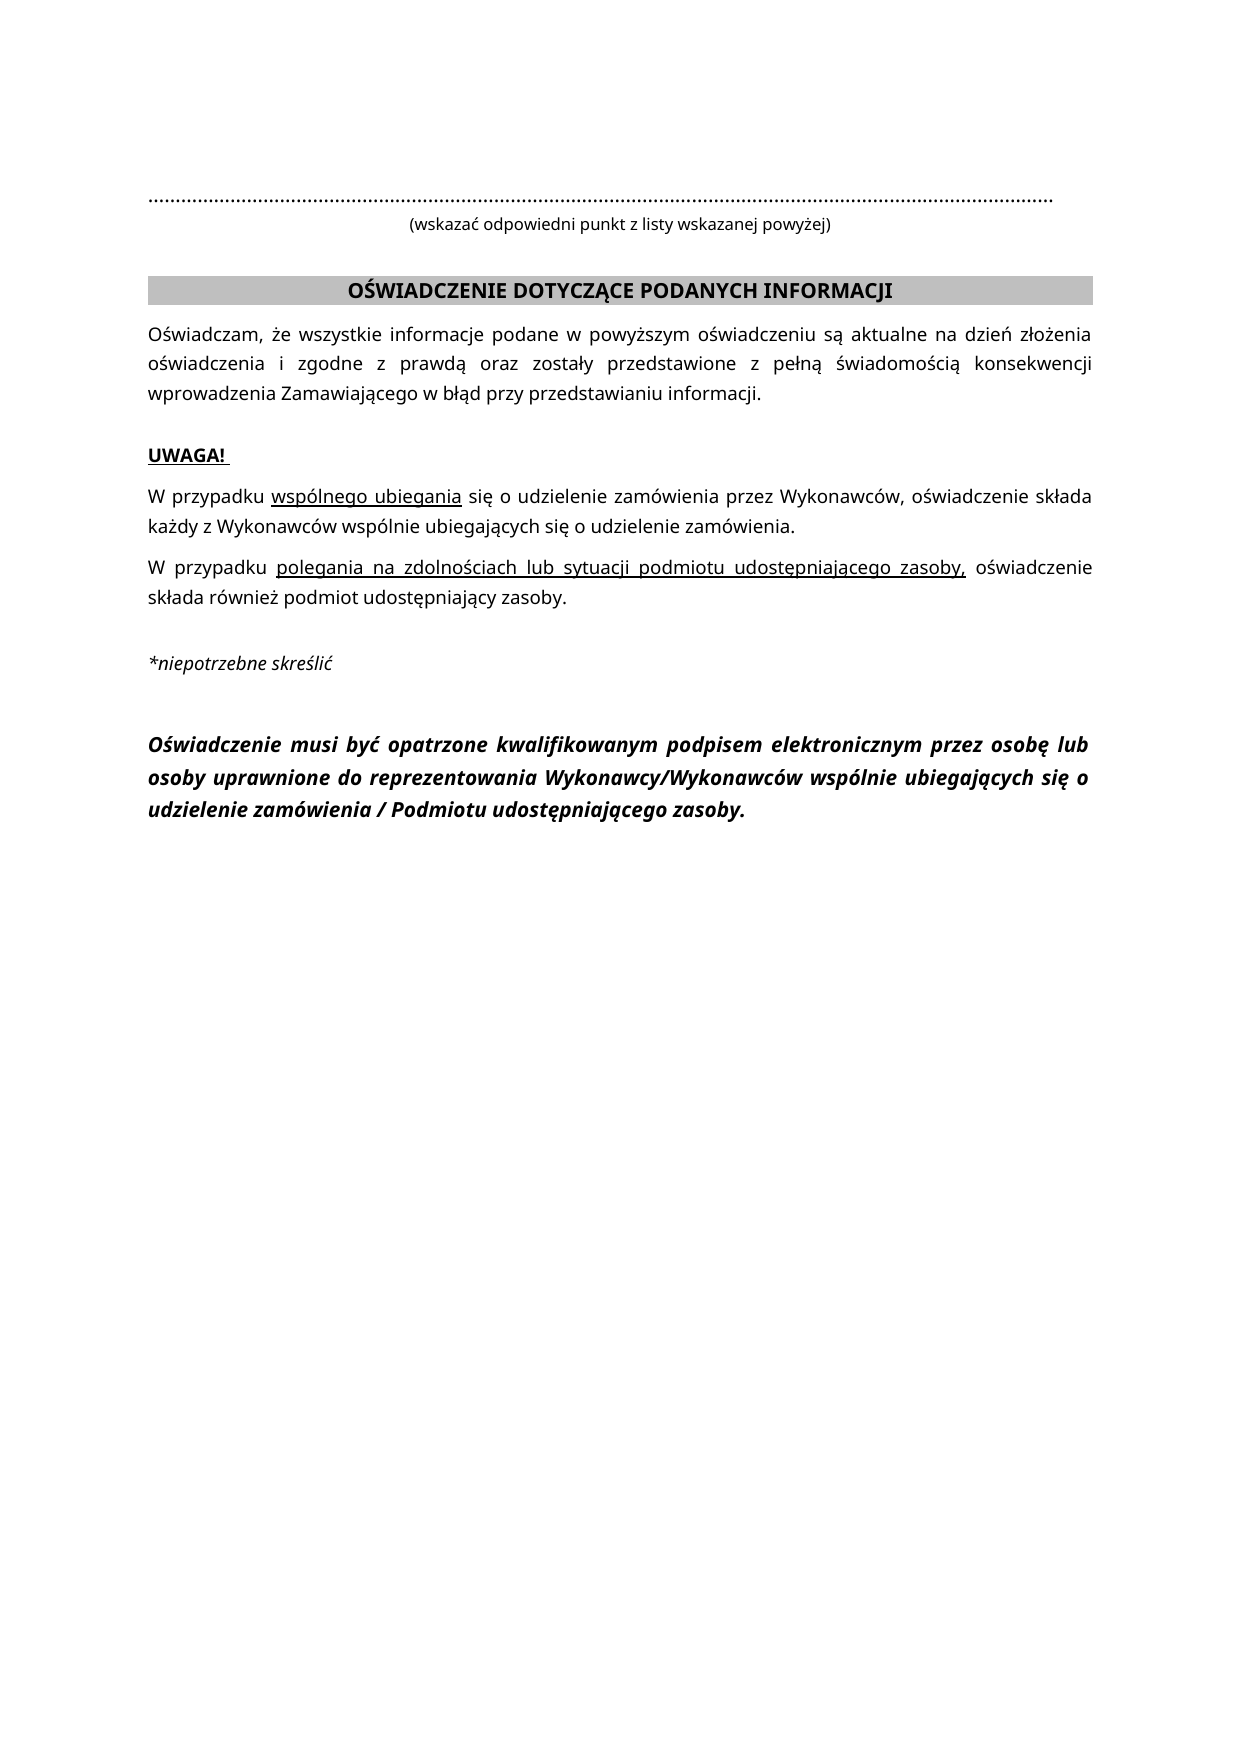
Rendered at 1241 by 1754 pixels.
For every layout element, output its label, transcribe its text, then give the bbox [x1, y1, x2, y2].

text W przypadku polegania na zdolnościach lub sytuacji podmiotu udostępniającego zasoby, oświadczenie składa również podmiot udostępniający zasoby. [148, 555, 1093, 609]
text OŚWIADCZENIE DOTYCZĄCE PODANYCH INFORMACJI [148, 276, 1093, 305]
text W przypadku wspólnego ubiegania się o udzielenie zamówienia przez Wykonawców, oświadczenie składa każdy z Wykonawców wspólnie ubiegających się o udzielenie zamówienia. [148, 484, 1093, 538]
text (wskazać odpowiedni punkt z listy wskazanej powyżej) [148, 213, 1093, 236]
text Oświadczam, że wszystkie informacje podane w powyższym oświadczeniu są aktualne na dzień złożenia oświadczenia i zgodne z prawdą oraz zostały przedstawione z pełną świadomością konsekwencji wprowadzenia Zamawiającego w błąd przy przedstawianiu informacji. [148, 321, 1093, 406]
text Oświadczenie musi być opatrzone kwalifikowanym podpisem elektronicznym przez osobę lub osoby uprawnione do reprezentowania Wykonawcy/Wykonawców wspólnie ubiegających się o udzielenie zamówienia / Podmiotu udostępniającego zasoby. [148, 730, 1093, 824]
text ………………………………………………………………………………………………………………………………………………… [148, 180, 1093, 209]
text *niepotrzebne skreślić [148, 651, 1093, 676]
text UWAGA! [148, 442, 1093, 467]
